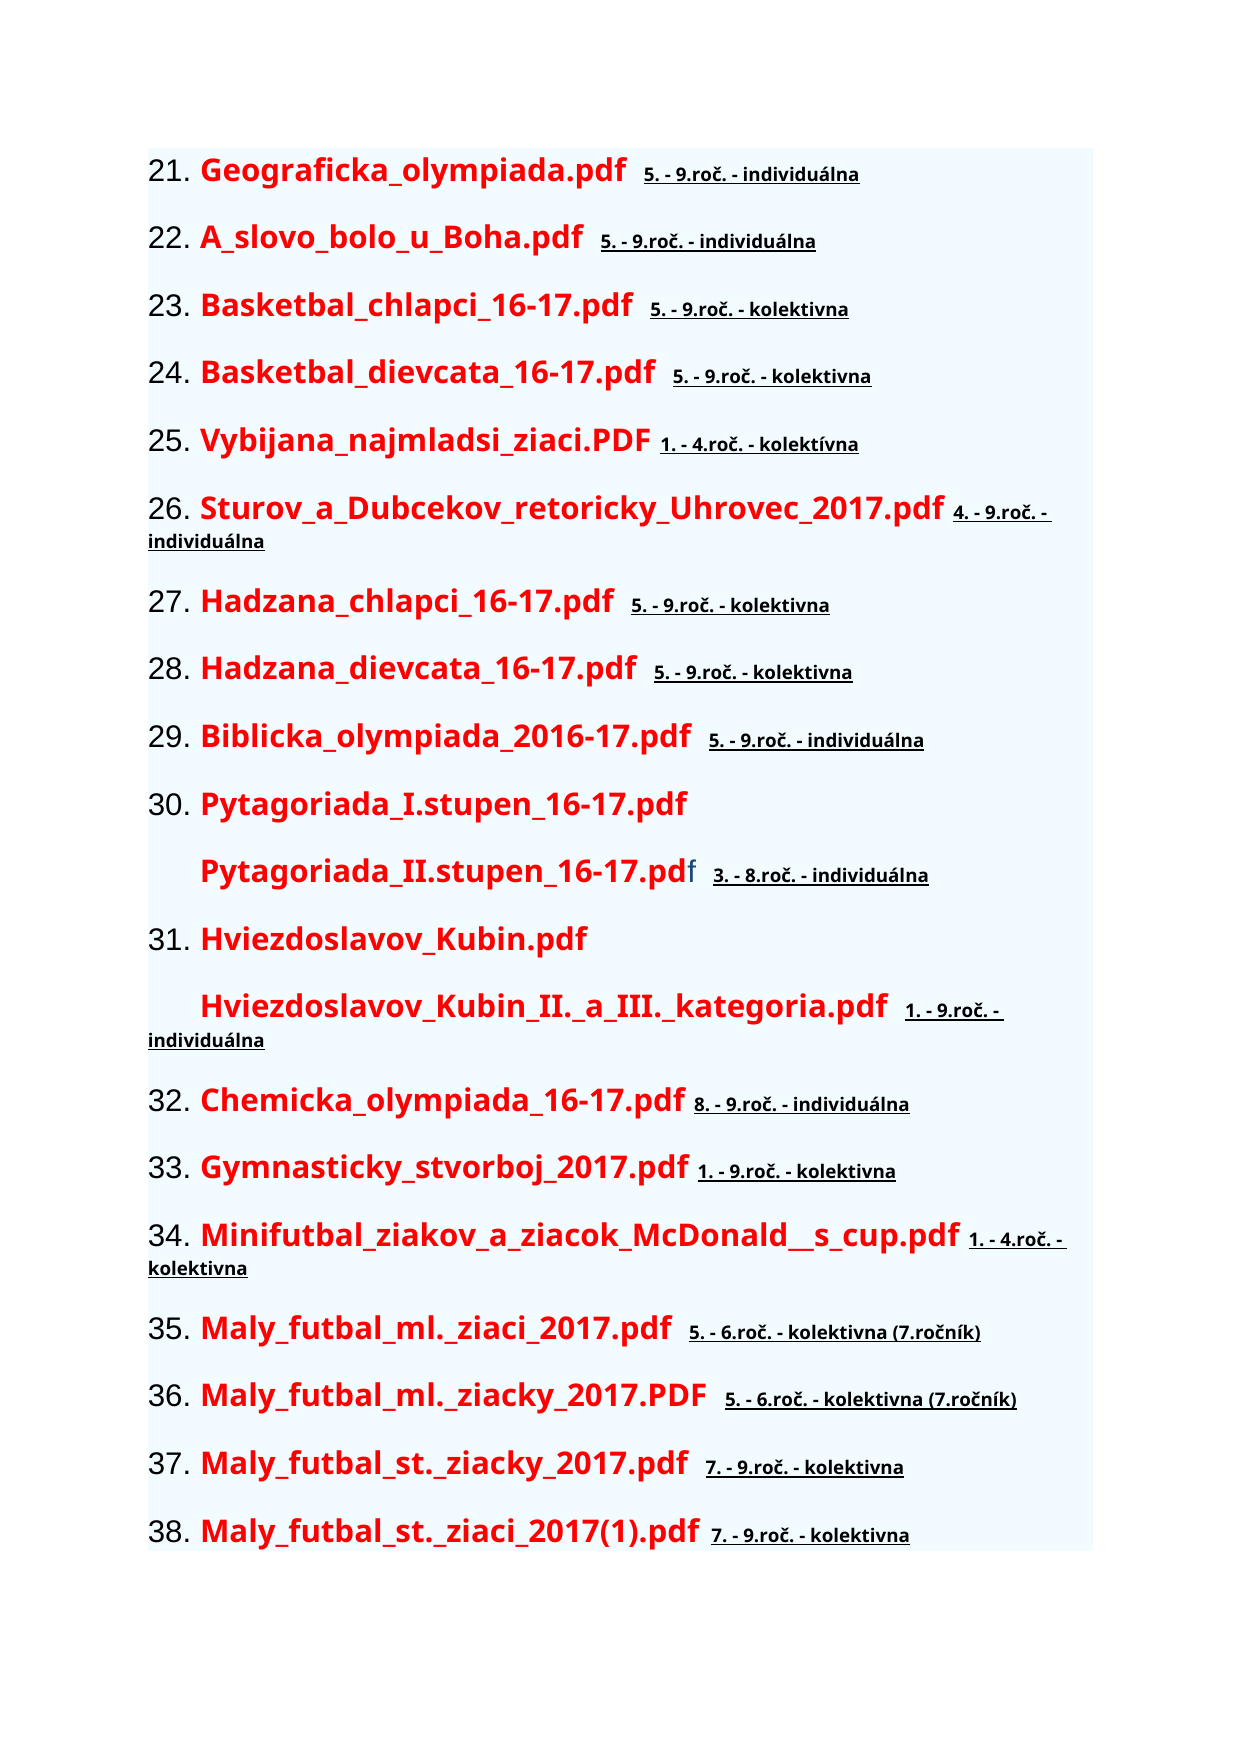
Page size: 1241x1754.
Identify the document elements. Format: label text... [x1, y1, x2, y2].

text 27. Hadzana_chlapci_16-17.pdf 5. - 9.roč. - kolektivna [148, 579, 1093, 621]
text 25. Vybijana_najmladsi_ziaci.PDF 1. - 4.roč. - kolektívna [148, 418, 1093, 461]
text 29. Biblicka_olympiada_2016-17.pdf 5. - 9.roč. - individuálna [148, 714, 1093, 757]
text 34. Minifutbal_ziakov_a_ziacok_McDonald__s_cup.pdf 1. - 4.roč. - kolektivna [148, 1213, 1093, 1281]
text Pytagoriada_II.stupen_16-17.pdf 3. - 8.roč. - individuálna [148, 849, 1093, 892]
text 33. Gymnasticky_stvorboj_2017.pdf 1. - 9.roč. - kolektivna [148, 1145, 1093, 1188]
text 22. A_slovo_bolo_u_Boha.pdf 5. - 9.roč. - individuálna [148, 215, 1093, 258]
text 30. Pytagoriada_I.stupen_16-17.pdf [148, 782, 1093, 824]
text 26. Sturov_a_Dubcekov_retoricky_Uhrovec_2017.pdf 4. - 9.roč. - individuálna [148, 486, 1093, 554]
text 24. Basketbal_dievcata_16-17.pdf 5. - 9.roč. - kolektivna [148, 350, 1093, 393]
text 32. Chemicka_olympiada_16-17.pdf 8. - 9.roč. - individuálna [148, 1077, 1093, 1120]
text 35. Maly_futbal_ml._ziaci_2017.pdf 5. - 6.roč. - kolektivna (7.ročník) [148, 1306, 1093, 1348]
text 38. Maly_futbal_st._ziaci_2017(1).pdf 7. - 9.roč. - kolektivna [148, 1509, 1093, 1551]
text 31. Hviezdoslavov_Kubin.pdf [148, 917, 1093, 959]
text 37. Maly_futbal_st._ziacky_2017.pdf 7. - 9.roč. - kolektivna [148, 1441, 1093, 1484]
text 21. Geograficka_olympiada.pdf 5. - 9.roč. - individuálna [148, 148, 1093, 190]
text 23. Basketbal_chlapci_16-17.pdf 5. - 9.roč. - kolektivna [148, 283, 1093, 325]
text 36. Maly_futbal_ml._ziacky_2017.PDF 5. - 6.roč. - kolektivna (7.ročník) [148, 1373, 1093, 1416]
text 28. Hadzana_dievcata_16-17.pdf 5. - 9.roč. - kolektivna [148, 646, 1093, 689]
text Hviezdoslavov_Kubin_II._a_III._kategoria.pdf 1. - 9.roč. - individuálna [148, 984, 1093, 1052]
